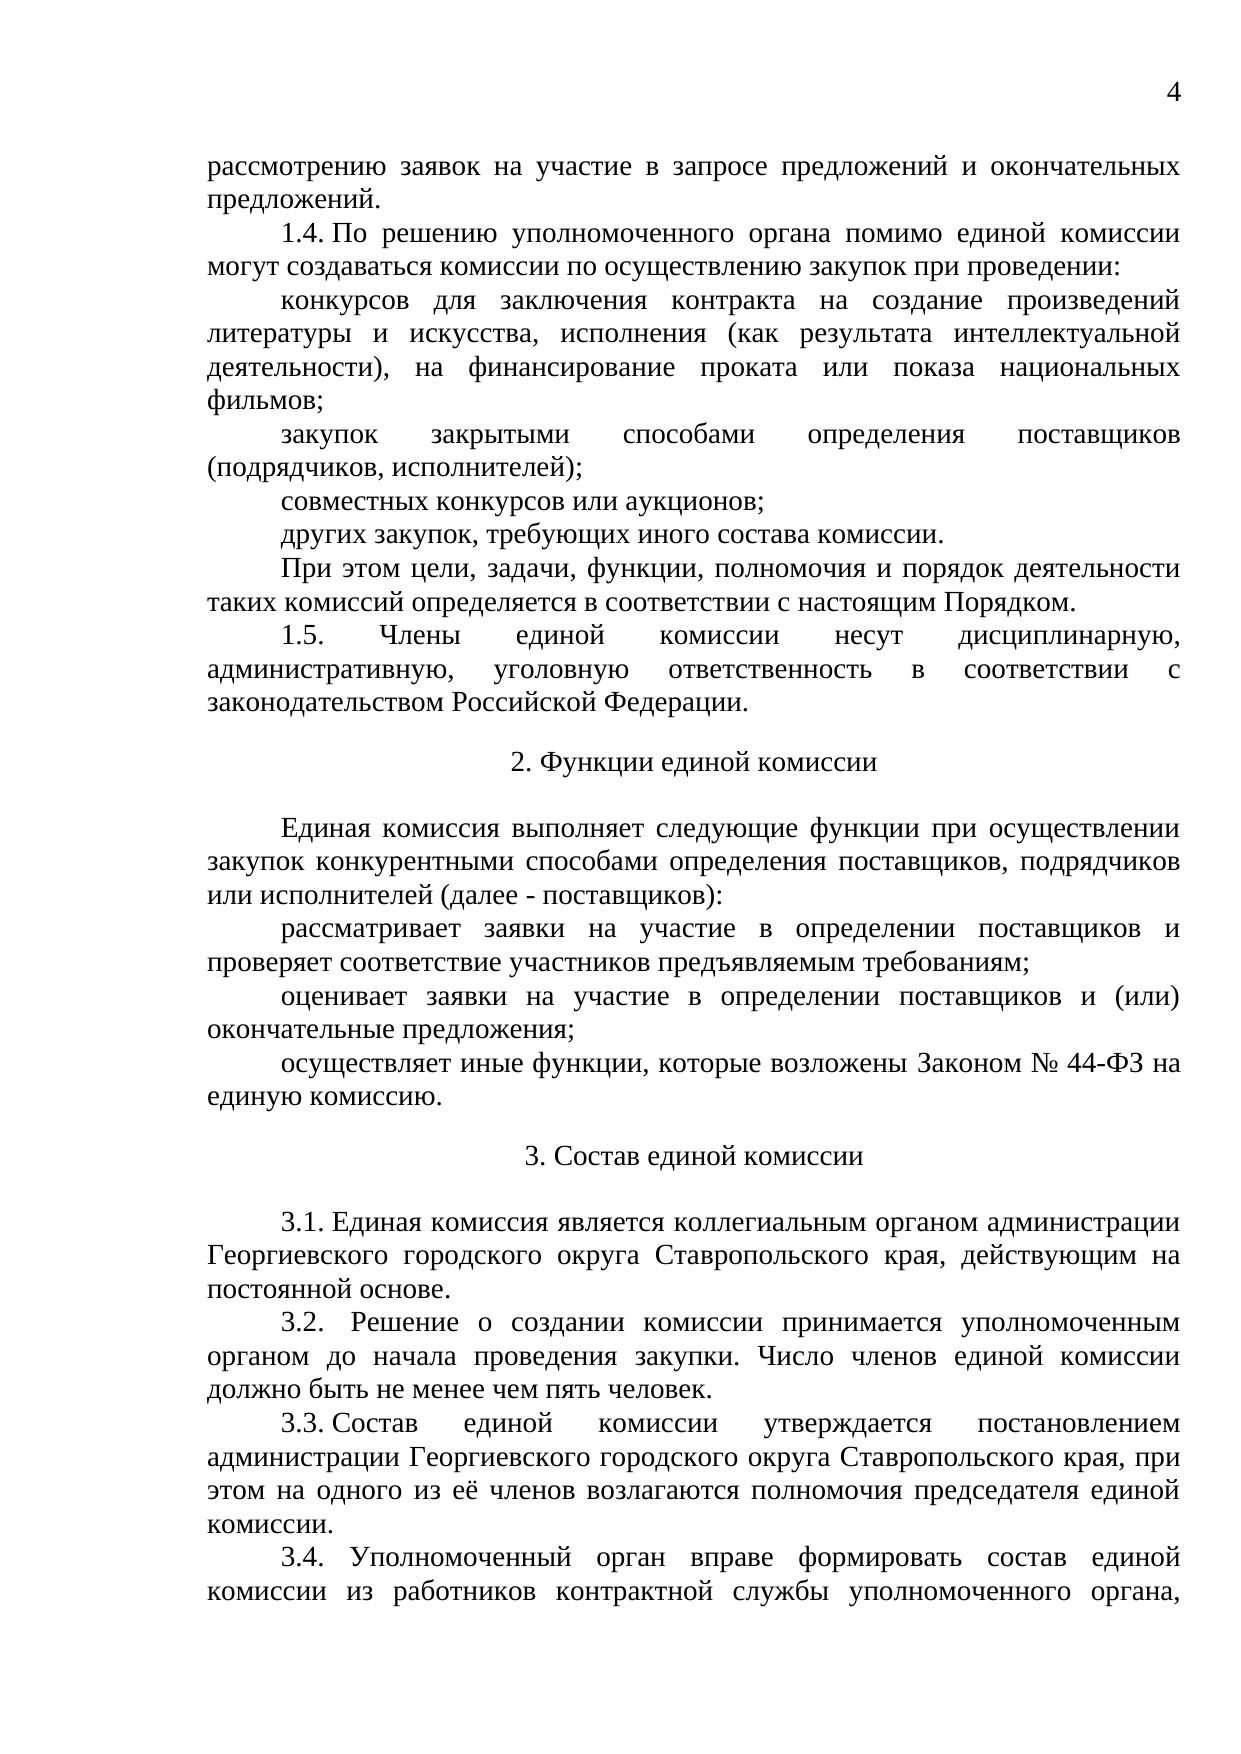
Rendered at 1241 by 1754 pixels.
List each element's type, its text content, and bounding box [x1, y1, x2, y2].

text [207, 148, 1181, 215]
text 3.3. Состав единой комиссии утверждается постановлением администрации Георгиевского городского округа Ставропольского края, при этом на одного из её членов возлагаются полномочия председателя единой комиссии. [207, 1405, 1181, 1539]
text Единая комиссия выполняет следующие функции при осуществлении закупок конкурентными способами определения поставщиков, подрядчиков или исполнителей (далее - поставщиков): [207, 810, 1181, 911]
text 1.5. Члены единой комиссии несут дисциплинарную, административную, уголовную ответственность в соответствии с законодательством Российской Федерации. [207, 617, 1181, 718]
text закупок закрытыми способами определения поставщиков (подрядчиков, исполнителей); [207, 416, 1181, 483]
text осуществляет иные функции, которые возложены Законом № 44-ФЗ на единую комиссию. [207, 1045, 1181, 1112]
text других закупок, требующих иного состава комиссии. [207, 517, 1181, 550]
text рассматривает заявки на участие в определении поставщиков и проверяет соответствие участников предъявляемым требованиям; [207, 911, 1181, 978]
text совместных конкурсов или аукционов; [207, 483, 1181, 517]
text 1.4. По решению уполномоченного органа помимо единой комиссии могут создаваться комиссии по осуществлению закупок при проведении: [207, 215, 1181, 282]
text 3.2. Решение о создании комиссии принимается уполномоченным органом до начала проведения закупки. Число членов единой комиссии должно быть не менее чем пять человек. [207, 1304, 1181, 1405]
text 2. Функции единой комиссии [207, 751, 1181, 776]
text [207, 1539, 1181, 1606]
text оценивает заявки на участие в определении поставщиков и (или) окончательные предложения; [207, 978, 1181, 1045]
text 3. Состав единой комиссии [207, 1145, 1181, 1170]
text При этом цели, задачи, функции, полномочия и порядок деятельности таких комиссий определяется в соответствии с настоящим Порядком. [207, 550, 1181, 617]
text конкурсов для заключения контракта на создание произведений литературы и искусства, исполнения (как результата интеллектуальной деятельности), на финансирование проката или показа национальных фильмов; [207, 282, 1181, 416]
text 3.1. Единая комиссия является коллегиальным органом администрации Георгиевского городского округа Ставропольского края, действующим на постоянной основе. [207, 1204, 1181, 1304]
